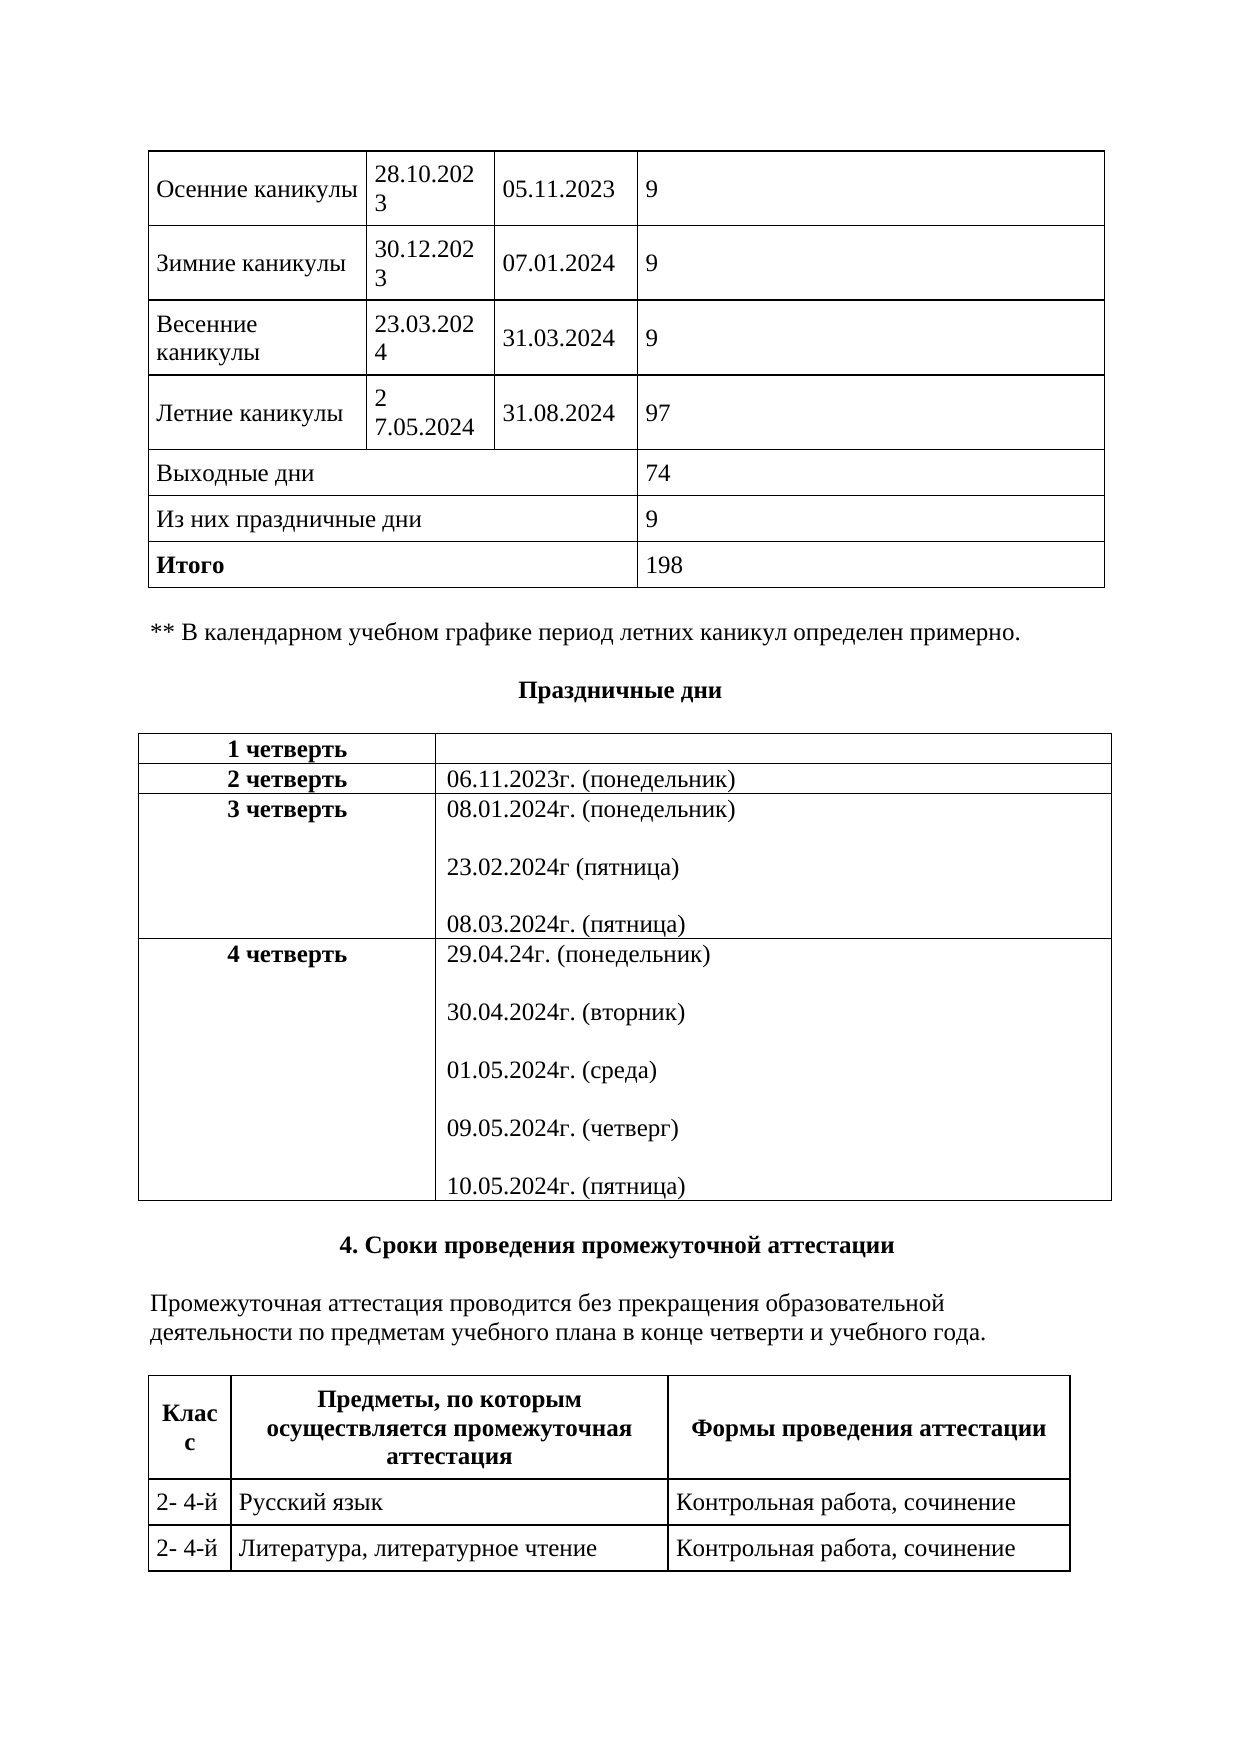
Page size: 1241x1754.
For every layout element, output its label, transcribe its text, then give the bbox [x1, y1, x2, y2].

table_cell Контрольная работа, сочинение [669, 1480, 1069, 1524]
table_cell 74 [638, 450, 1104, 495]
table_cell 31.08.2024 [495, 376, 637, 449]
table_header Формы проведения аттестации [669, 1376, 1069, 1478]
table_cell 3 четверть [139, 794, 435, 938]
table_cell 9 [638, 496, 1104, 541]
table_cell 198 [638, 542, 1104, 587]
table_cell 4 четверть [139, 939, 435, 1200]
table_header 1 четверть [139, 734, 435, 763]
table_cell Контрольная работа, сочинение [669, 1526, 1069, 1570]
table_cell Зимние каникулы [149, 226, 366, 299]
table_cell Осенние каникулы [149, 152, 366, 225]
table_cell Литература, литературное чтение [232, 1526, 667, 1570]
table_cell Из них праздничные дни [149, 496, 637, 541]
table_cell Итого [149, 542, 637, 587]
text Промежуточная аттестация проводится без прекращения образовательной деятельности по предметам учебного плана в конце четверти и учебного года. [150, 1288, 1090, 1345]
table_cell 2- 4-й [149, 1526, 230, 1570]
table_cell 07.01.2024 [495, 226, 637, 299]
table_cell 2 четверть [139, 764, 435, 793]
text 4. Сроки проведения промежуточной аттестации [150, 1230, 1090, 1259]
text ** В календарном учебном графике период летних каникул определен примерно. [150, 617, 1090, 646]
table_cell Летние каникулы [149, 376, 366, 449]
table_cell Весенние каникулы [149, 301, 366, 374]
table_cell 9 [638, 226, 1104, 299]
table_cell 97 [638, 376, 1104, 449]
table_cell 9 [638, 152, 1104, 225]
table_cell 30.12.2023 [367, 226, 494, 299]
table_cell 29.04.24г. (понедельник) 30.04.2024г. (вторник) 01.05.2024г. (среда) 09.05.2024г. (четверг) 10.05.2024г. (пятница) [436, 939, 1111, 1200]
table_header Класс [149, 1376, 230, 1478]
table_cell Русский язык [232, 1480, 667, 1524]
table_cell 08.01.2024г. (понедельник) 23.02.2024г (пятница) 08.03.2024г. (пятница) [436, 794, 1111, 938]
table_cell Выходные дни [149, 450, 637, 495]
table_cell 28.10.2023 [367, 152, 494, 225]
table_cell 2- 4-й [149, 1480, 230, 1524]
table_header [436, 734, 1111, 763]
table_cell 27.05.2024 [367, 376, 494, 449]
table_cell 23.03.2024 [367, 301, 494, 374]
table_cell 06.11.2023г. (понедельник) [436, 764, 1111, 793]
table_cell 9 [638, 301, 1104, 374]
table_header Предметы, по которым осуществляется промежуточная аттестация [232, 1376, 667, 1478]
text Праздничные дни [150, 675, 1090, 704]
table_cell 05.11.2023 [495, 152, 637, 225]
table_cell 31.03.2024 [495, 301, 637, 374]
